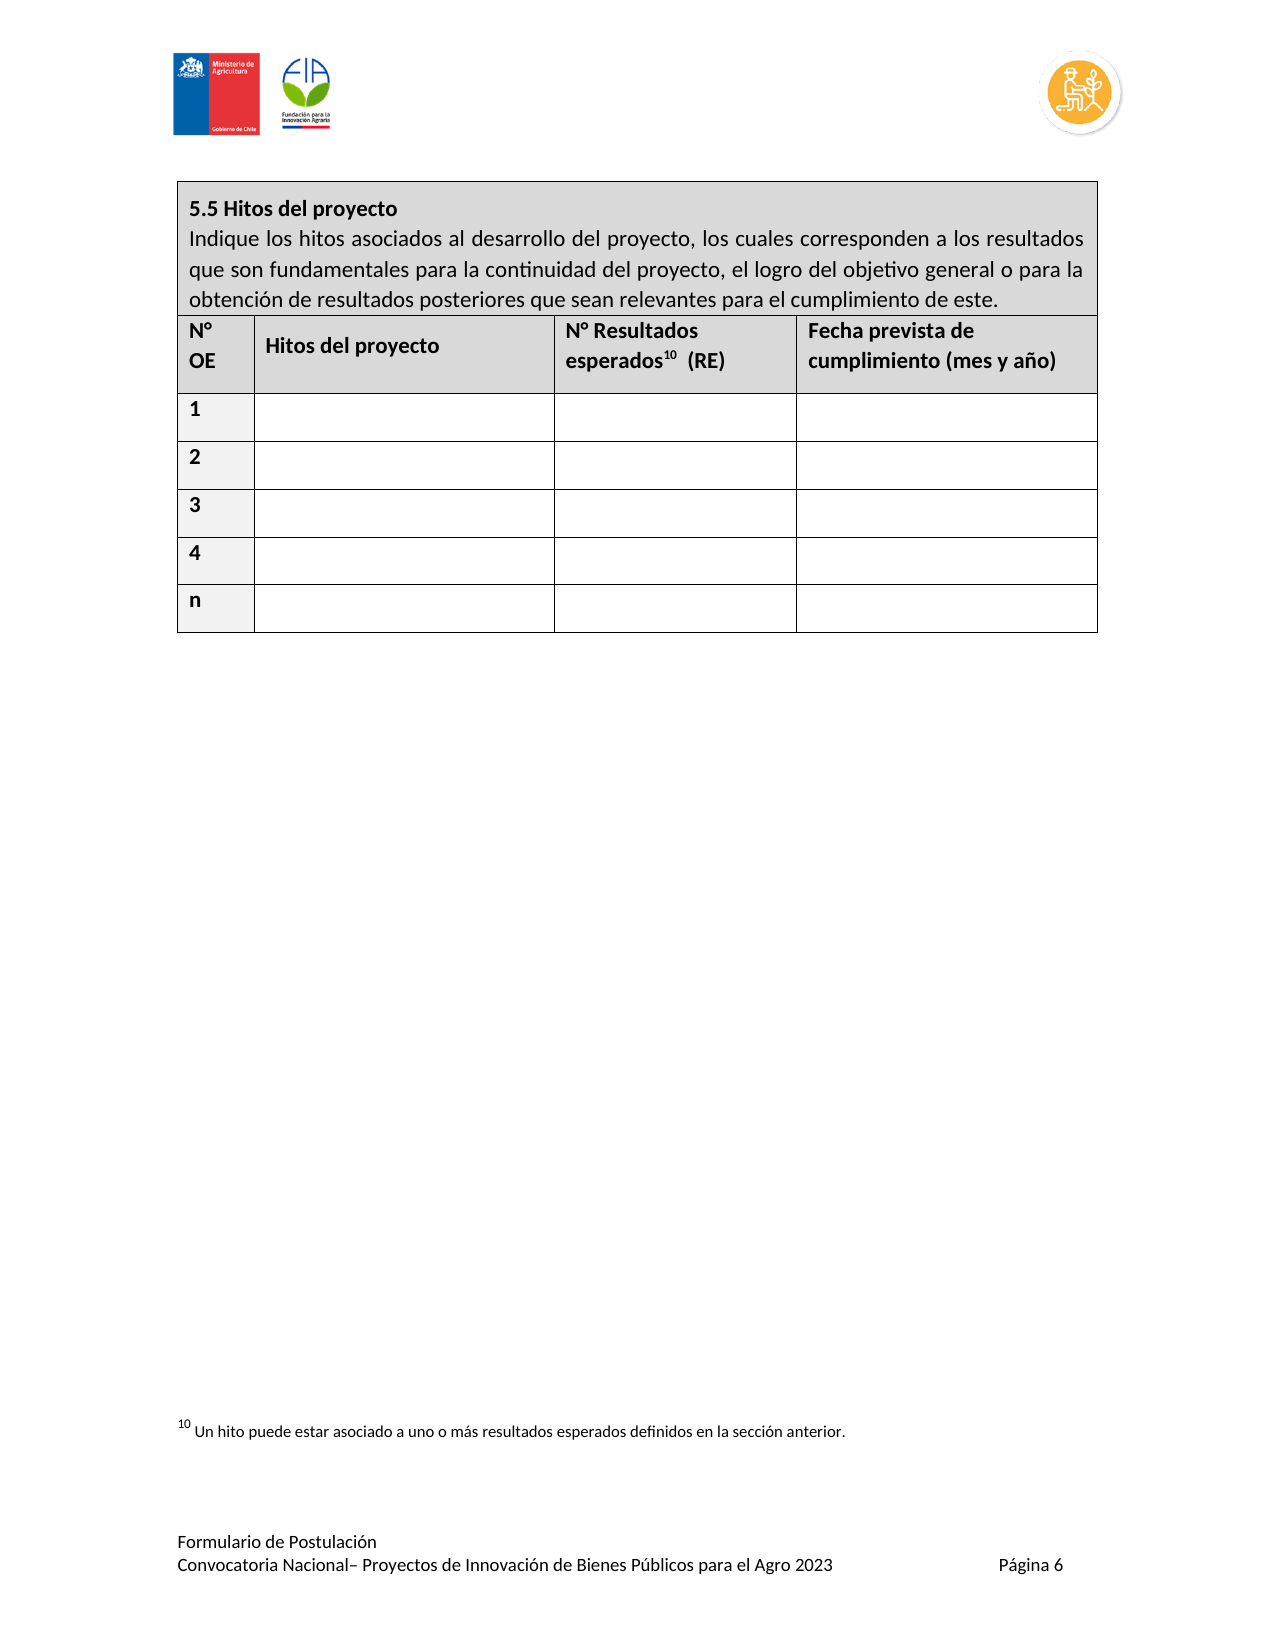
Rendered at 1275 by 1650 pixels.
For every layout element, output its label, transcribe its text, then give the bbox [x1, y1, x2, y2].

table_cell [255, 538, 554, 584]
table_cell [797, 585, 1097, 632]
table_cell 3 [178, 490, 254, 537]
table_cell n [178, 585, 254, 632]
table_cell [555, 490, 796, 537]
table_cell [555, 394, 796, 441]
table_cell [255, 490, 554, 537]
table_cell N° Resultados esperados (RE) [555, 316, 796, 393]
picture [170, 51, 334, 138]
picture [1031, 43, 1128, 140]
table_cell 1 [178, 394, 254, 441]
table_cell [255, 394, 554, 441]
table_cell [797, 538, 1097, 584]
table_cell [555, 585, 796, 632]
table_cell [555, 442, 796, 489]
table_cell [797, 442, 1097, 489]
table_cell 4 [178, 538, 254, 584]
table_cell [255, 442, 554, 489]
table_cell N° OE [178, 316, 254, 393]
table_cell [797, 394, 1097, 441]
table_header 5.5 Hitos del proyecto Indique los hitos asociados al desarrollo del proyecto, los cuales corresponden a los resultados que son fundamentales para la continuidad del proyecto, el logro del objetivo general o para la obtención de resultados posteriores que sean relevantes para el cumplimiento de este. [178, 182, 1097, 315]
table_cell [797, 490, 1097, 537]
table_cell [255, 585, 554, 632]
table_cell Fecha prevista de cumplimiento (mes y año) [797, 316, 1097, 393]
table_cell Hitos del proyecto [255, 316, 554, 393]
table_cell [555, 538, 796, 584]
table_cell 2 [178, 442, 254, 489]
